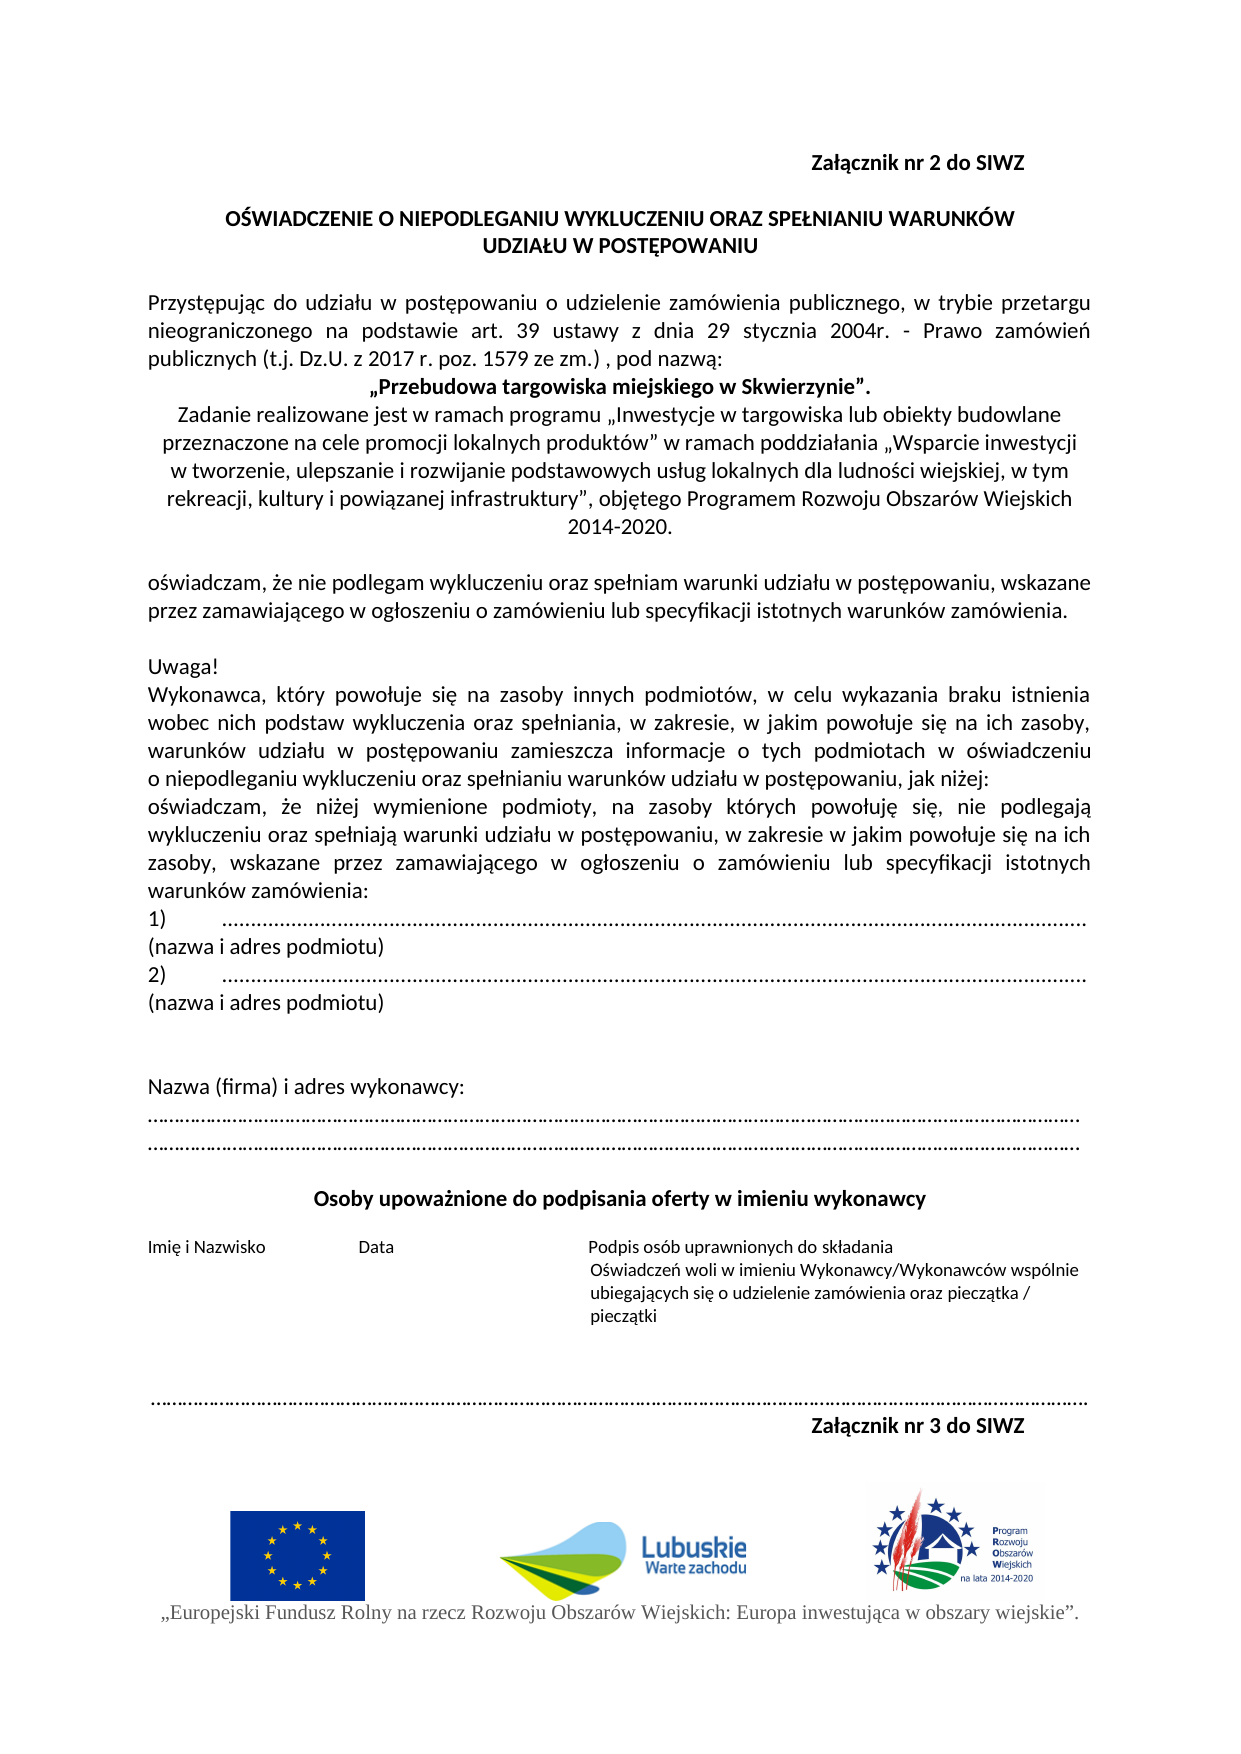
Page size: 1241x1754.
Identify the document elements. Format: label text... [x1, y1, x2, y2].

text Wykonawca, który powołuje się na zasoby innych podmiotów, w celu wykazania braku istnienia wobec nich podstaw wykluczenia oraz spełniania, w zakresie, w jakim powołuje się na ich zasoby, warunków udziału w postępowaniu zamieszcza informacje o tych podmiotach w oświadczeniu o niepodleganiu wykluczeniu oraz spełnianiu warunków udziału w postępowaniu, jak niżej: [148, 680, 1093, 792]
text ……………………………………………………………………………………………………………………………………………………………. [148, 1383, 1093, 1411]
text Uwaga! [148, 652, 1093, 680]
text 1) ......................................................................................................................................................(nazwa i adres podmiotu) [148, 904, 1093, 960]
text Nazwa (firma) i adres wykonawcy: ………………………………………………………………………………………………………………………………………………………………………………………………………………………………………………………………………………………………………………………… [148, 1072, 1093, 1184]
text oświadczam, że niżej wymienione podmioty, na zasoby których powołuję się, nie podlegają wykluczeniu oraz spełniają warunki udziału w postępowaniu, w zakresie w jakim powołuje się na ich zasoby, wskazane przez zamawiającego w ogłoszeniu o zamówieniu lub specyfikacji istotnych warunków zamówienia: [148, 792, 1093, 904]
text Osoby upoważnione do podpisania oferty w imieniu wykonawcy [148, 1184, 1093, 1212]
text Załącznik nr 3 do SIWZ [738, 1411, 1093, 1439]
text UDZIAŁU W POSTĘPOWANIU [148, 232, 1093, 260]
picture [230, 1511, 365, 1601]
text „Przebudowa targowiska miejskiego w Skwierzynie”. [148, 372, 1093, 400]
text Załącznik nr 2 do SIWZ [738, 148, 1093, 176]
text oświadczam, że nie podlegam wykluczeniu oraz spełniam warunki udziału w postępowaniu, wskazane przez zamawiającego w ogłoszeniu o zamówieniu lub specyfikacji istotnych warunków zamówienia. [148, 568, 1093, 624]
text Imię i Nazwisko Data Podpis osób uprawnionych do składania [148, 1235, 1093, 1258]
text Przystępując do udziału w postępowaniu o udzielenie zamówienia publicznego, w trybie przetargu nieograniczonego na podstawie art. 39 ustawy z dnia 29 stycznia 2004r. - Prawo zamówień publicznych (t.j. Dz.U. z 2017 r. poz. 1579 ze zm.) , pod nazwą: [148, 288, 1093, 372]
text 2) ......................................................................................................................................................(nazwa i adres podmiotu) [148, 960, 1093, 1016]
picture [865, 1482, 1045, 1601]
text OŚWIADCZENIE O NIEPODLEGANIU WYKLUCZENIU ORAZ SPEŁNIANIU WARUNKÓW [148, 204, 1093, 232]
picture [499, 1522, 747, 1601]
text Oświadczeń woli w imieniu Wykonawcy/Wykonawców wspólnie ubiegających się o udzielenie zamówienia oraz pieczątka / pieczątki [590, 1258, 1093, 1327]
text Zadanie realizowane jest w ramach programu „Inwestycje w targowiska lub obiekty budowlane przeznaczone na cele promocji lokalnych produktów” w ramach poddziałania „Wsparcie inwestycji w tworzenie, ulepszanie i rozwijanie podstawowych usług lokalnych dla ludności wiejskiej, w tym rekreacji, kultury i powiązanej infrastruktury”, objętego Programem Rozwoju Obszarów Wiejskich 2014-2020. [148, 400, 1093, 540]
